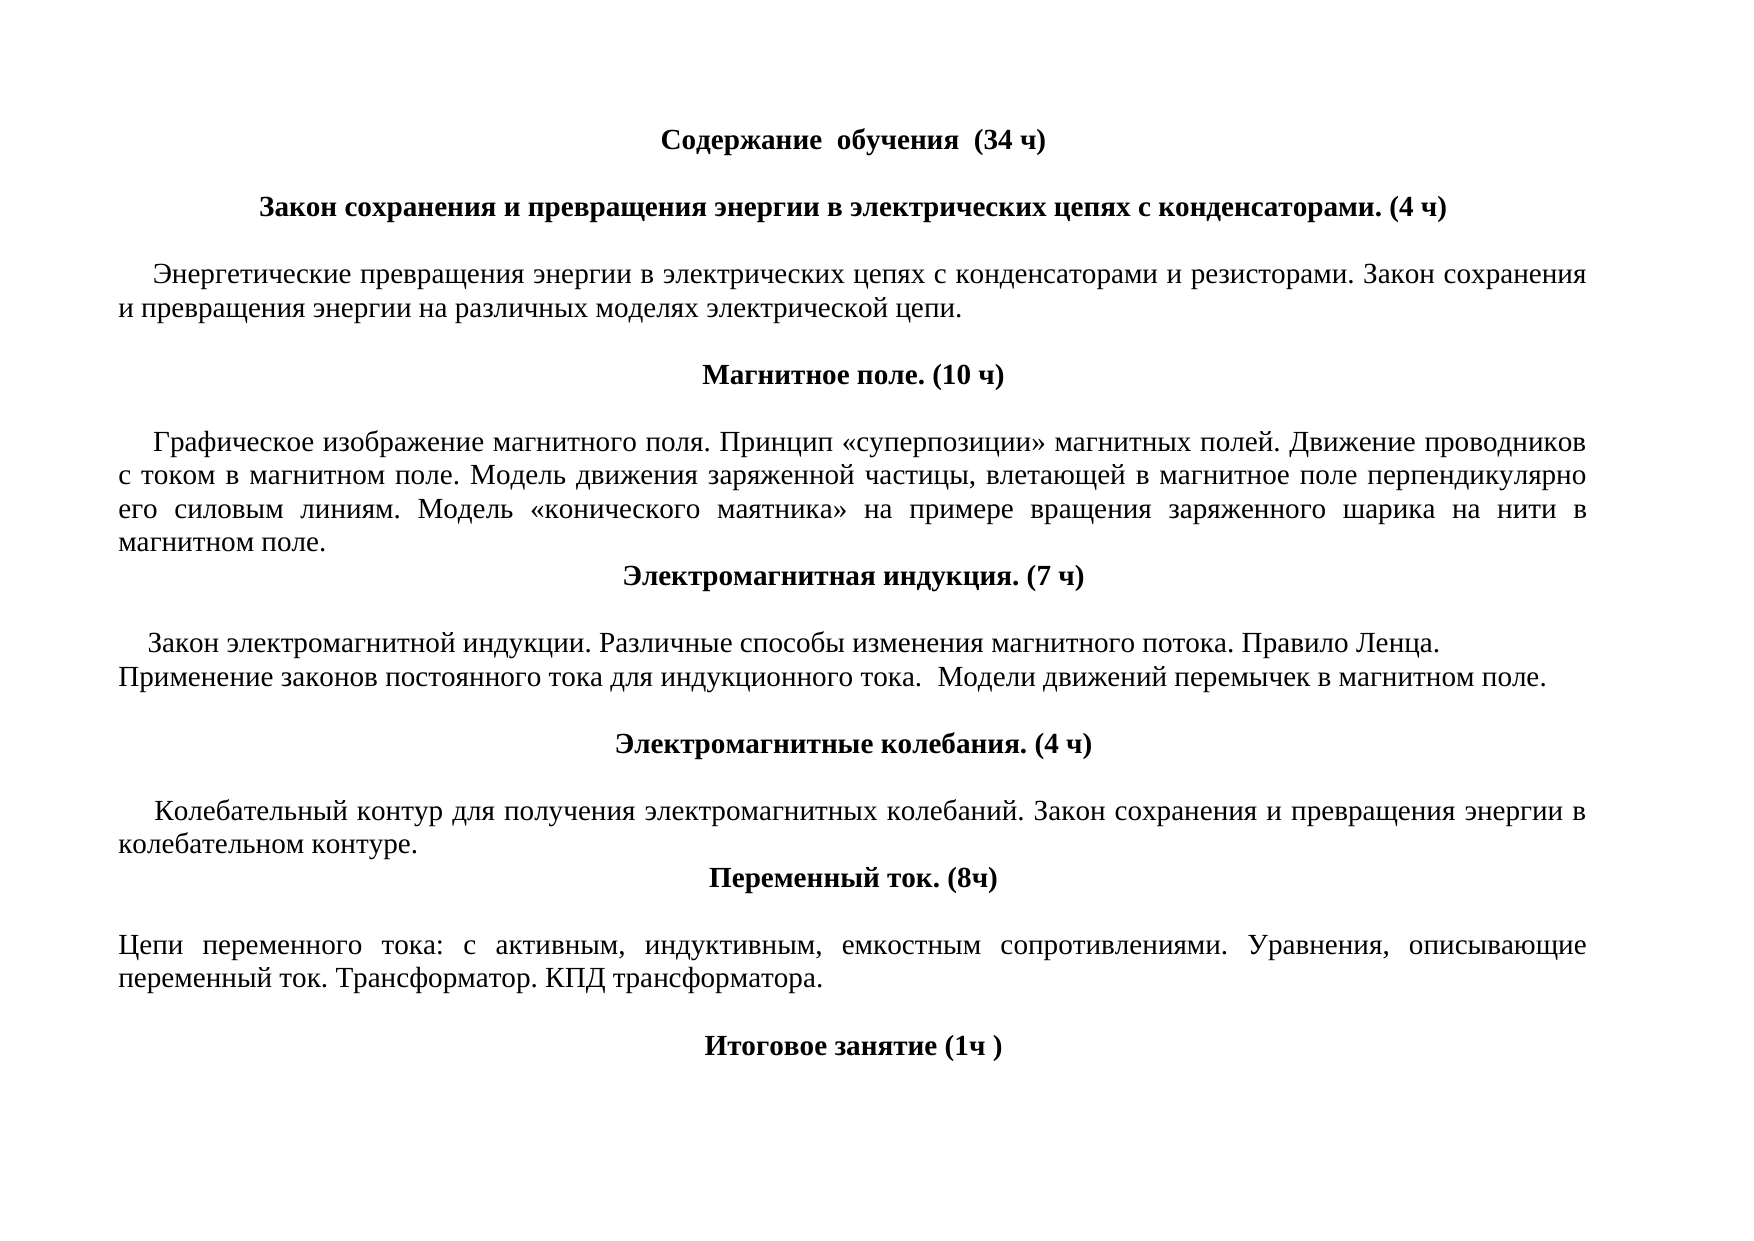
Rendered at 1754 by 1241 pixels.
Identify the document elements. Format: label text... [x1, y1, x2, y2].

text Графическое изображение магнитного поля. Принцип «суперпозиции» магнитных полей. Движение проводников с током в магнитном поле. Модель движения заряженной частицы, влетающей в магнитное поле перпендикулярно его силовым линиям. Модель «конического маятника» на примере вращения заряженного шарика на нити в магнитном поле. [118, 424, 1588, 558]
text Переменный ток. (8ч) [118, 860, 1588, 893]
text Цепи переменного тока: с активным, индуктивным, емкостным сопротивлениями. Уравнения, описывающие переменный ток. Трансформатор. КПД трансформатора. [118, 927, 1588, 994]
text Закон сохранения и превращения энергии в электрических цепях с конденсаторами. (4 ч) [118, 189, 1588, 223]
text Электромагнитные колебания. (4 ч) [118, 726, 1588, 759]
text Магнитное поле. (10 ч) [118, 357, 1588, 390]
text Электромагнитная индукция. (7 ч) [118, 558, 1588, 592]
text Итоговое занятие (1ч ) [118, 1028, 1588, 1061]
text Содержание обучения (34 ч) [118, 122, 1588, 156]
text Закон электромагнитной индукции. Различные способы изменения магнитного потока. Правило Ленца. Применение законов постоянного тока для индукционного тока. Модели движений перемычек в магнитном поле. [118, 625, 1588, 692]
text Колебательный контур для получения электромагнитных колебаний. Закон сохранения и превращения энергии в колебательном контуре. [118, 793, 1588, 860]
text Энергетические превращения энергии в электрических цепях с конденсаторами и резисторами. Закон сохранения и превращения энергии на различных моделях электрической цепи. [118, 256, 1588, 323]
